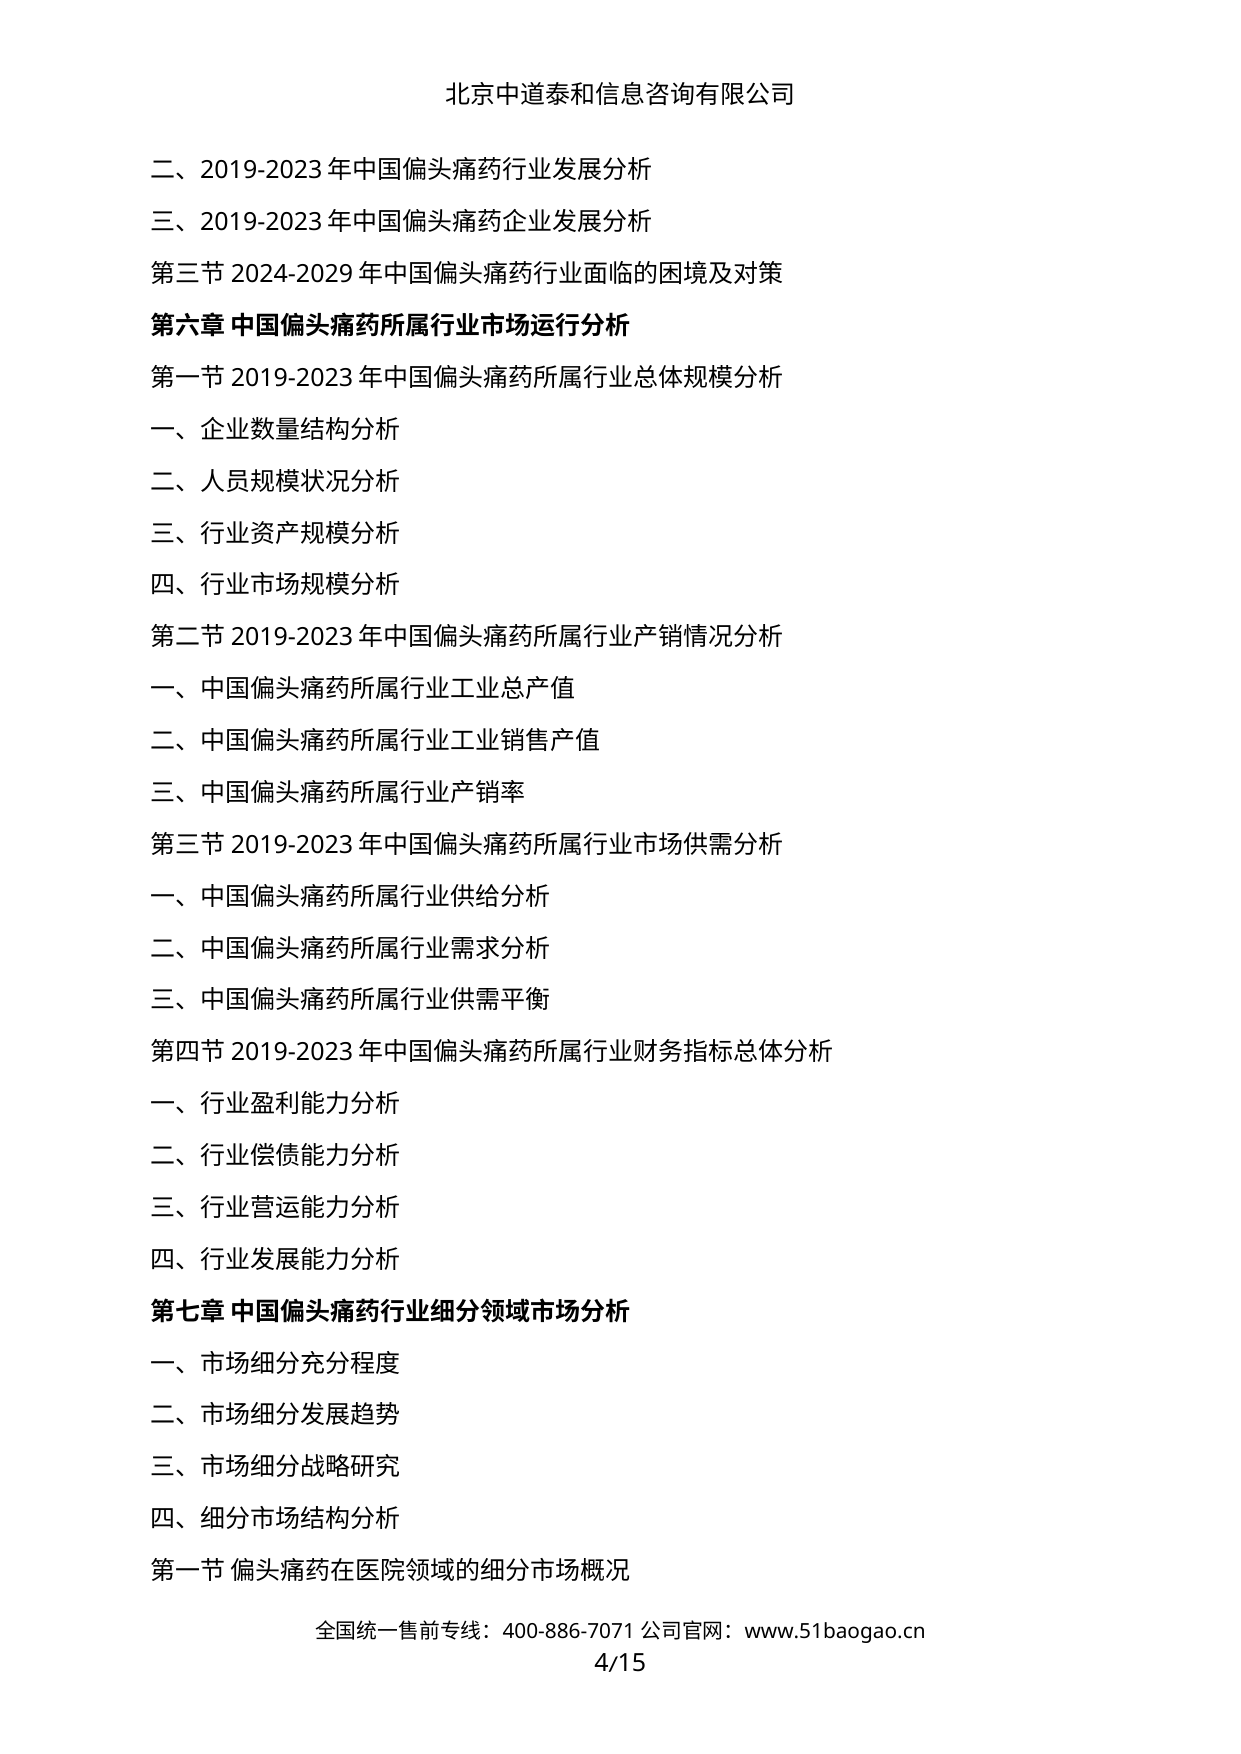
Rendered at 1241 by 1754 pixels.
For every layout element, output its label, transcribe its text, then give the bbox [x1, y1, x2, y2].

text 第四节 2019-2023年中国偏头痛药所属行业财务指标总体分析 [150, 1032, 1090, 1068]
text 二、中国偏头痛药所属行业工业销售产值 [150, 721, 1090, 757]
text 第七章 中国偏头痛药行业细分领域市场分析 [150, 1291, 1090, 1327]
text 三、行业资产规模分析 [150, 513, 1090, 549]
text 第一节 偏头痛药在医院领域的细分市场概况 [150, 1551, 1090, 1587]
text 二、市场细分发展趋势 [150, 1395, 1090, 1431]
text 一、市场细分充分程度 [150, 1343, 1090, 1379]
text 一、中国偏头痛药所属行业供给分析 [150, 876, 1090, 912]
text 第二节 2019-2023年中国偏头痛药所属行业产销情况分析 [150, 617, 1090, 653]
text 四、细分市场结构分析 [150, 1499, 1090, 1535]
text 三、中国偏头痛药所属行业供需平衡 [150, 980, 1090, 1016]
text 第一节 2019-2023年中国偏头痛药所属行业总体规模分析 [150, 357, 1090, 394]
text 四、行业发展能力分析 [150, 1239, 1090, 1276]
text 二、2019-2023年中国偏头痛药行业发展分析 [150, 150, 1090, 186]
text 三、行业营运能力分析 [150, 1187, 1090, 1224]
text 四、行业市场规模分析 [150, 565, 1090, 601]
text 二、行业偿债能力分析 [150, 1136, 1090, 1172]
text 第六章 中国偏头痛药所属行业市场运行分析 [150, 306, 1090, 342]
text 第三节 2024-2029年中国偏头痛药行业面临的困境及对策 [150, 254, 1090, 290]
text 二、人员规模状况分析 [150, 461, 1090, 497]
text 三、市场细分战略研究 [150, 1447, 1090, 1483]
text 三、中国偏头痛药所属行业产销率 [150, 772, 1090, 809]
text 一、企业数量结构分析 [150, 409, 1090, 446]
text 一、行业盈利能力分析 [150, 1084, 1090, 1120]
text 一、中国偏头痛药所属行业工业总产值 [150, 669, 1090, 705]
text 三、2019-2023年中国偏头痛药企业发展分析 [150, 202, 1090, 238]
text 二、中国偏头痛药所属行业需求分析 [150, 928, 1090, 964]
text 第三节 2019-2023年中国偏头痛药所属行业市场供需分析 [150, 824, 1090, 861]
